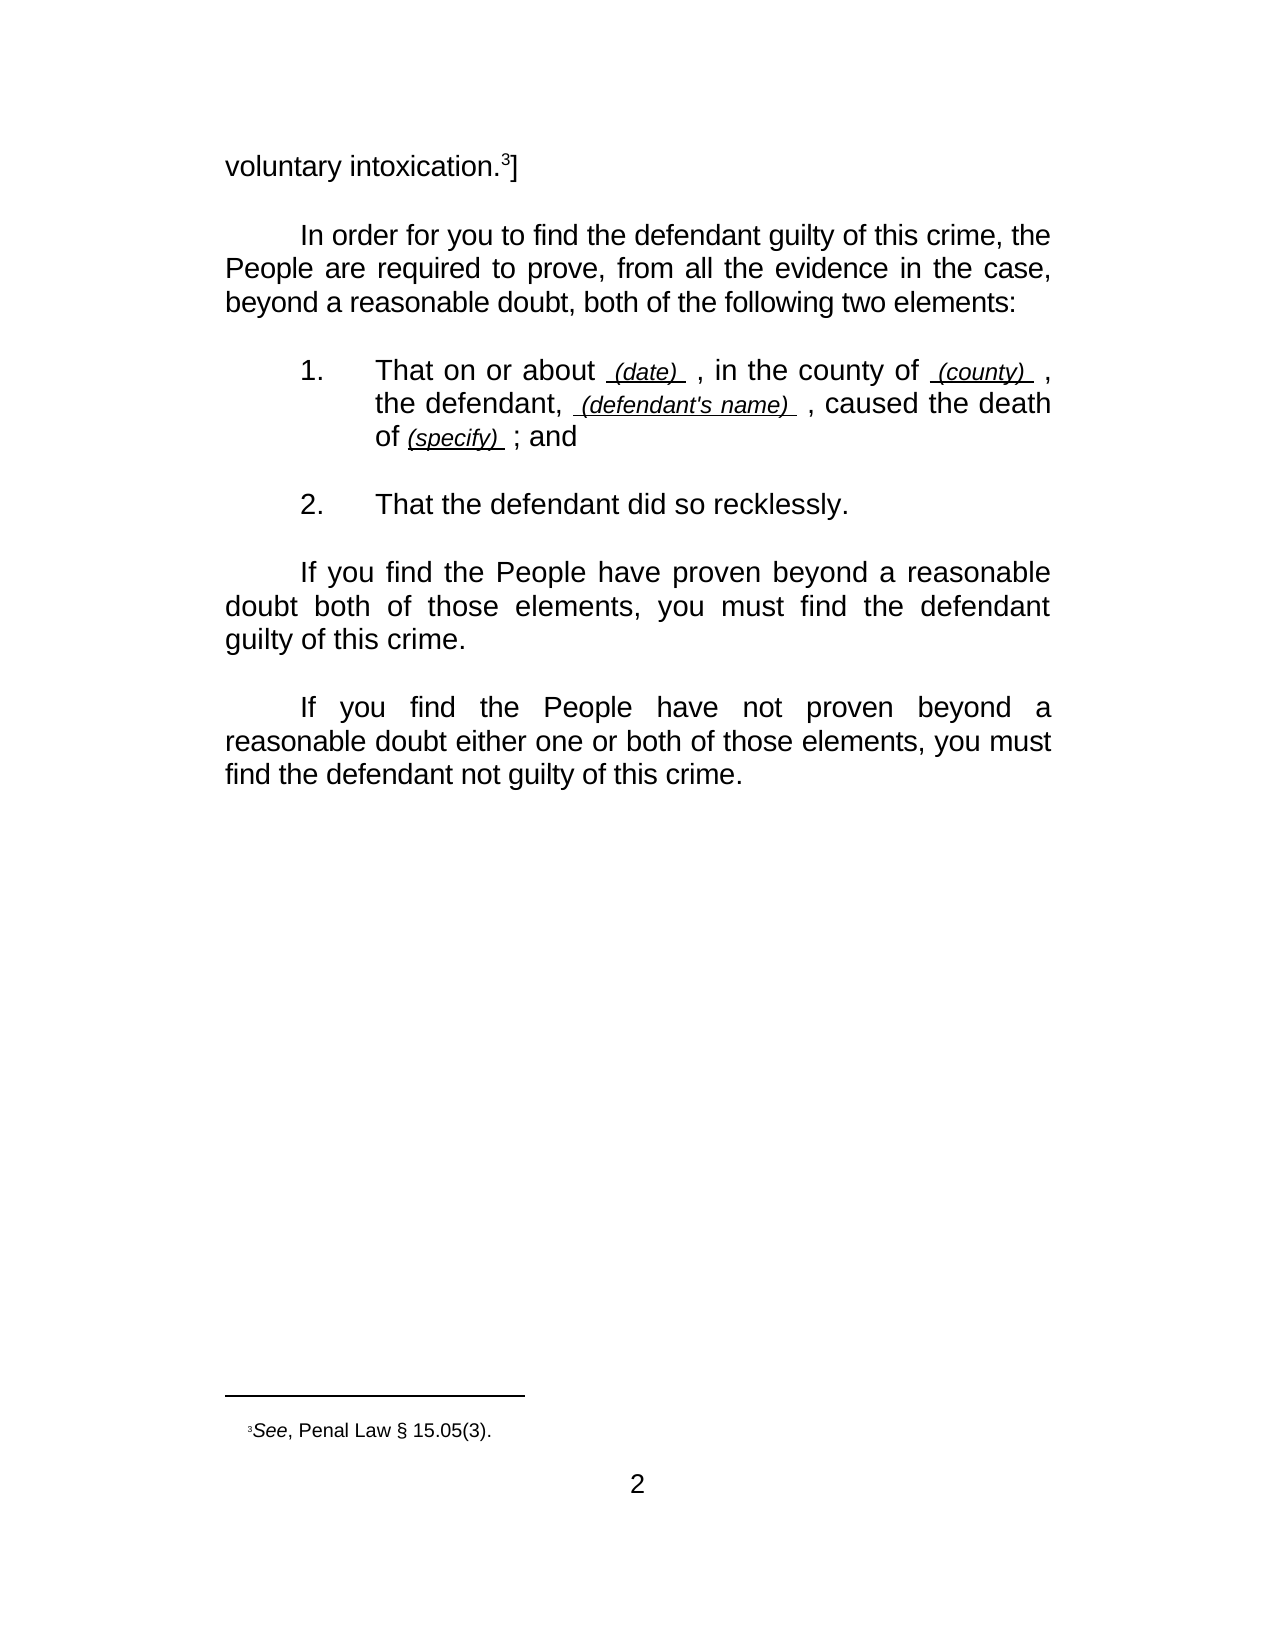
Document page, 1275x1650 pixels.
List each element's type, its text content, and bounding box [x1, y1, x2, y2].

text voluntary intoxication.3] [225, 150, 1052, 183]
text If you find the People have proven beyond a reasonable doubt both of those elements, you must find the defendant guilty of this crime. [225, 556, 1052, 656]
text In order for you to find the defendant guilty of this crime, the People are required to prove, from all the evidence in the case, beyond a reasonable doubt, both of the following two elements: [225, 218, 1052, 319]
list That on or about (date) , in the county of (county) , the defendant, (defendant's name) , caused the death of (specify) ; and [300, 353, 1052, 454]
list That the defendant did so recklessly. [300, 488, 1052, 521]
text If you find the People have not proven beyond a reasonable doubt either one or both of those elements, you must find the defendant not guilty of this crime. [225, 691, 1052, 791]
text 3See, Penal Law § 15.05(3). [247, 1417, 1052, 1443]
